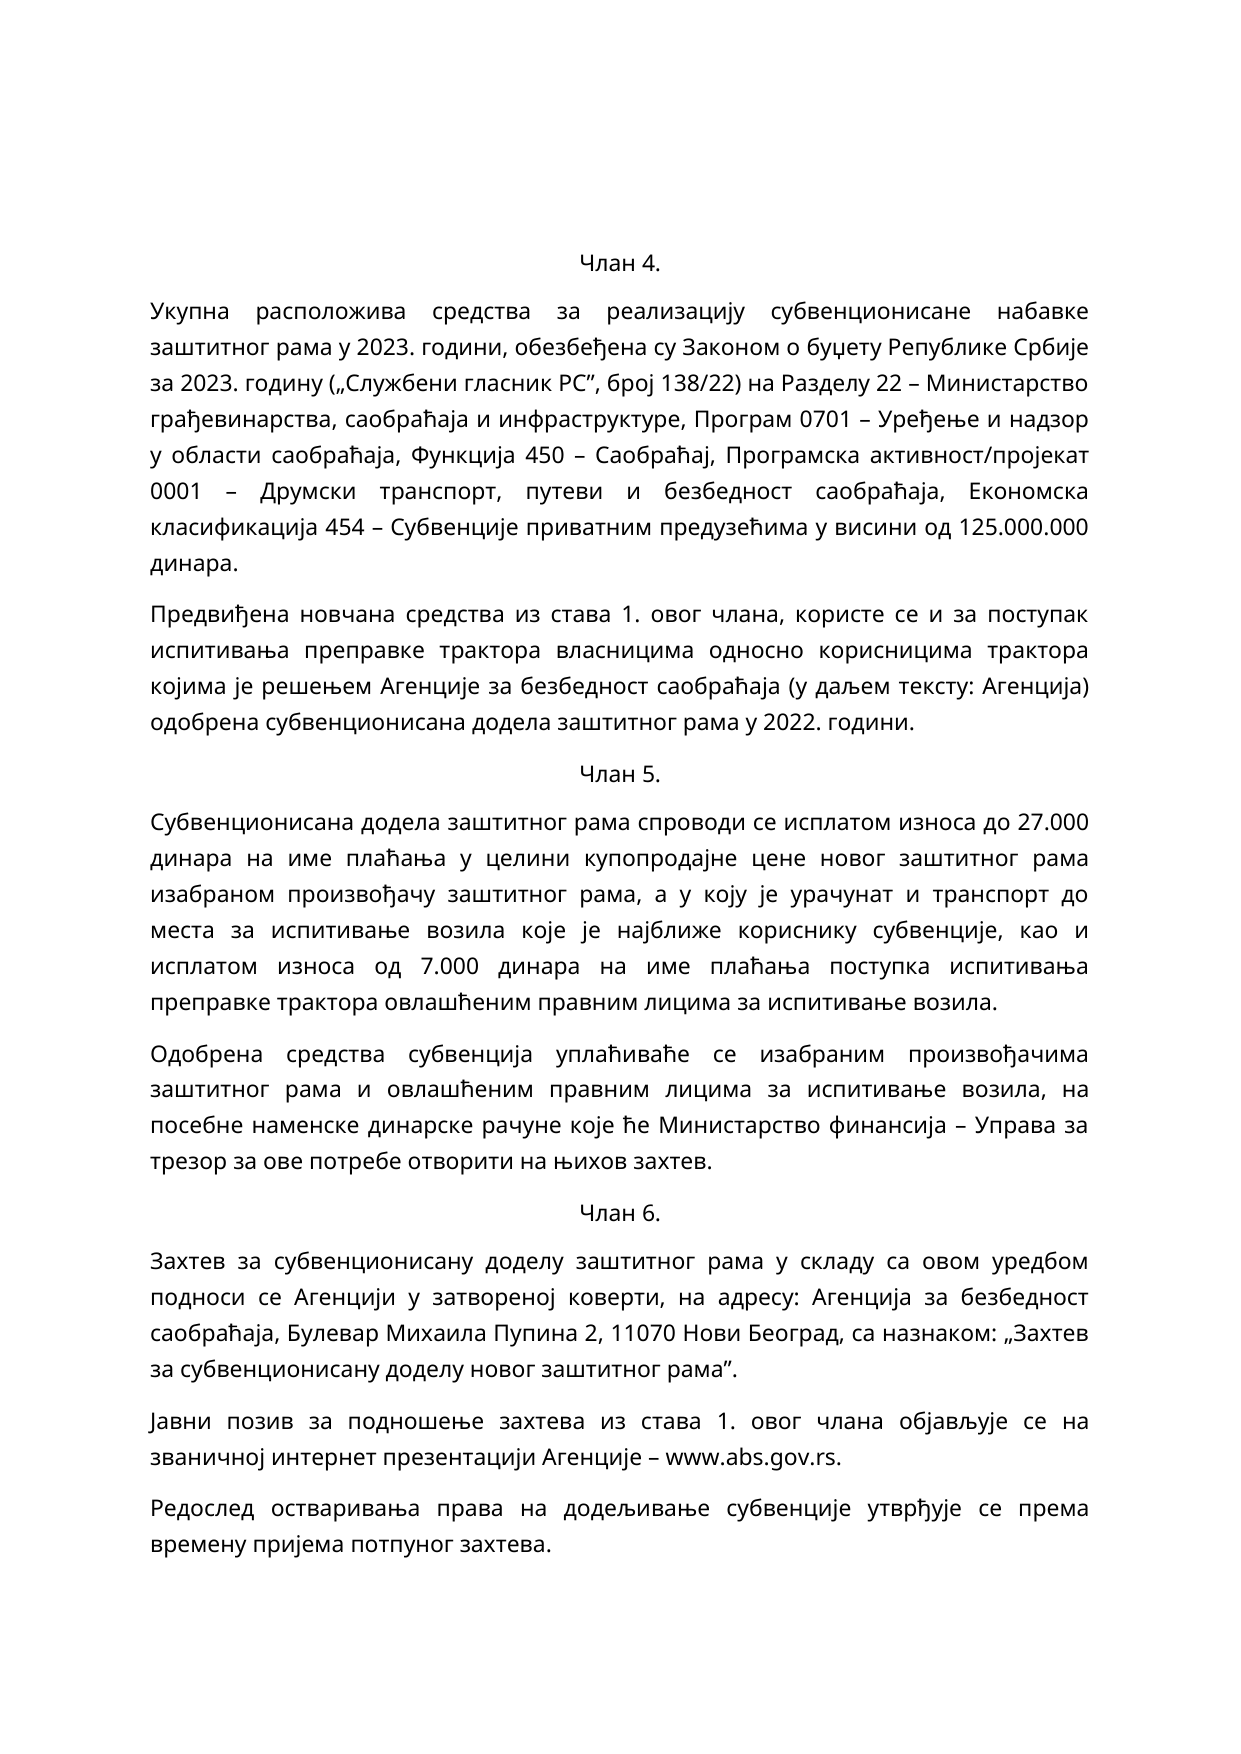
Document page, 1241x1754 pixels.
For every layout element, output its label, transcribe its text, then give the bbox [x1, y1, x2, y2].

text Јавни позив за подношење захтева из става 1. овог члана објављује се на званичној интернет презентацији Агенције – www.abs.gov.rs. [150, 1405, 1090, 1472]
text Члан 5. [150, 758, 1090, 789]
text Члан 6. [150, 1197, 1090, 1228]
text Предвиђена новчана средства из става 1. овог члана, користе се и за поступак испитивања преправке трактора власницима односно корисницима трактора којима је решењем Агенције за безбедност саобраћаја (у даљем тексту: Агенција) одобрена субвенционисана додела заштитног рама у 2022. години. [150, 598, 1090, 737]
text Члан 4. [150, 247, 1090, 278]
text Одобрена средства субвенција уплаћиваће се изабраним произвођачима заштитног рама и овлашћеним правним лицима за испитивање возила, на посебне наменске динарске рачуне које ће Министарство финансија – Управа за трезор за ове потребе отворити на њихов захтев. [150, 1037, 1090, 1177]
text Укупна расположива средства за реализацију субвенционисане набавке заштитног рама у 2023. години, обезбеђена су Законом о буџету Републике Србије за 2023. годину („Службени гласник РС”, број 138/22) на Разделу 22 – Министарство грађевинарства, саобраћаја и инфраструктуре, Програм 0701 – Уређење и надзор у области саобраћаја, Функција 450 – Саобраћај, Програмска активност/пројекат 0001 – Друмски транспорт, путеви и безбедност саобраћаја, Економска класификација 454 – Субвенције приватним предузећима у висини од 125.000.000 динара. [150, 295, 1090, 578]
text Редослед остваривања права на додељивање субвенције утврђује се према времену пријема потпуног захтева. [150, 1492, 1090, 1559]
text Захтев за субвенционисану доделу заштитног рама у складу са овом уредбом подноси се Агенцији у затвореној коверти, на адресу: Агенција за безбедност саобраћаја, Булевар Михаила Пупина 2, 11070 Нови Београд, са назнаком: „Захтев за субвенционисану доделу новог заштитног рама”. [150, 1245, 1090, 1384]
text Субвенционисана додела заштитног рама спроводи се исплатом износа до 27.000 динара на име плаћања у целини купопродајне цене новог заштитног рама изабраном произвођачу заштитног рама, а у коју је урачунат и транспорт до места за испитивање возила које је најближе кориснику субвенције, као и исплатом износа од 7.000 динара на име плаћања поступка испитивања преправке трактора овлашћеним правним лицима за испитивање возила. [150, 806, 1090, 1017]
